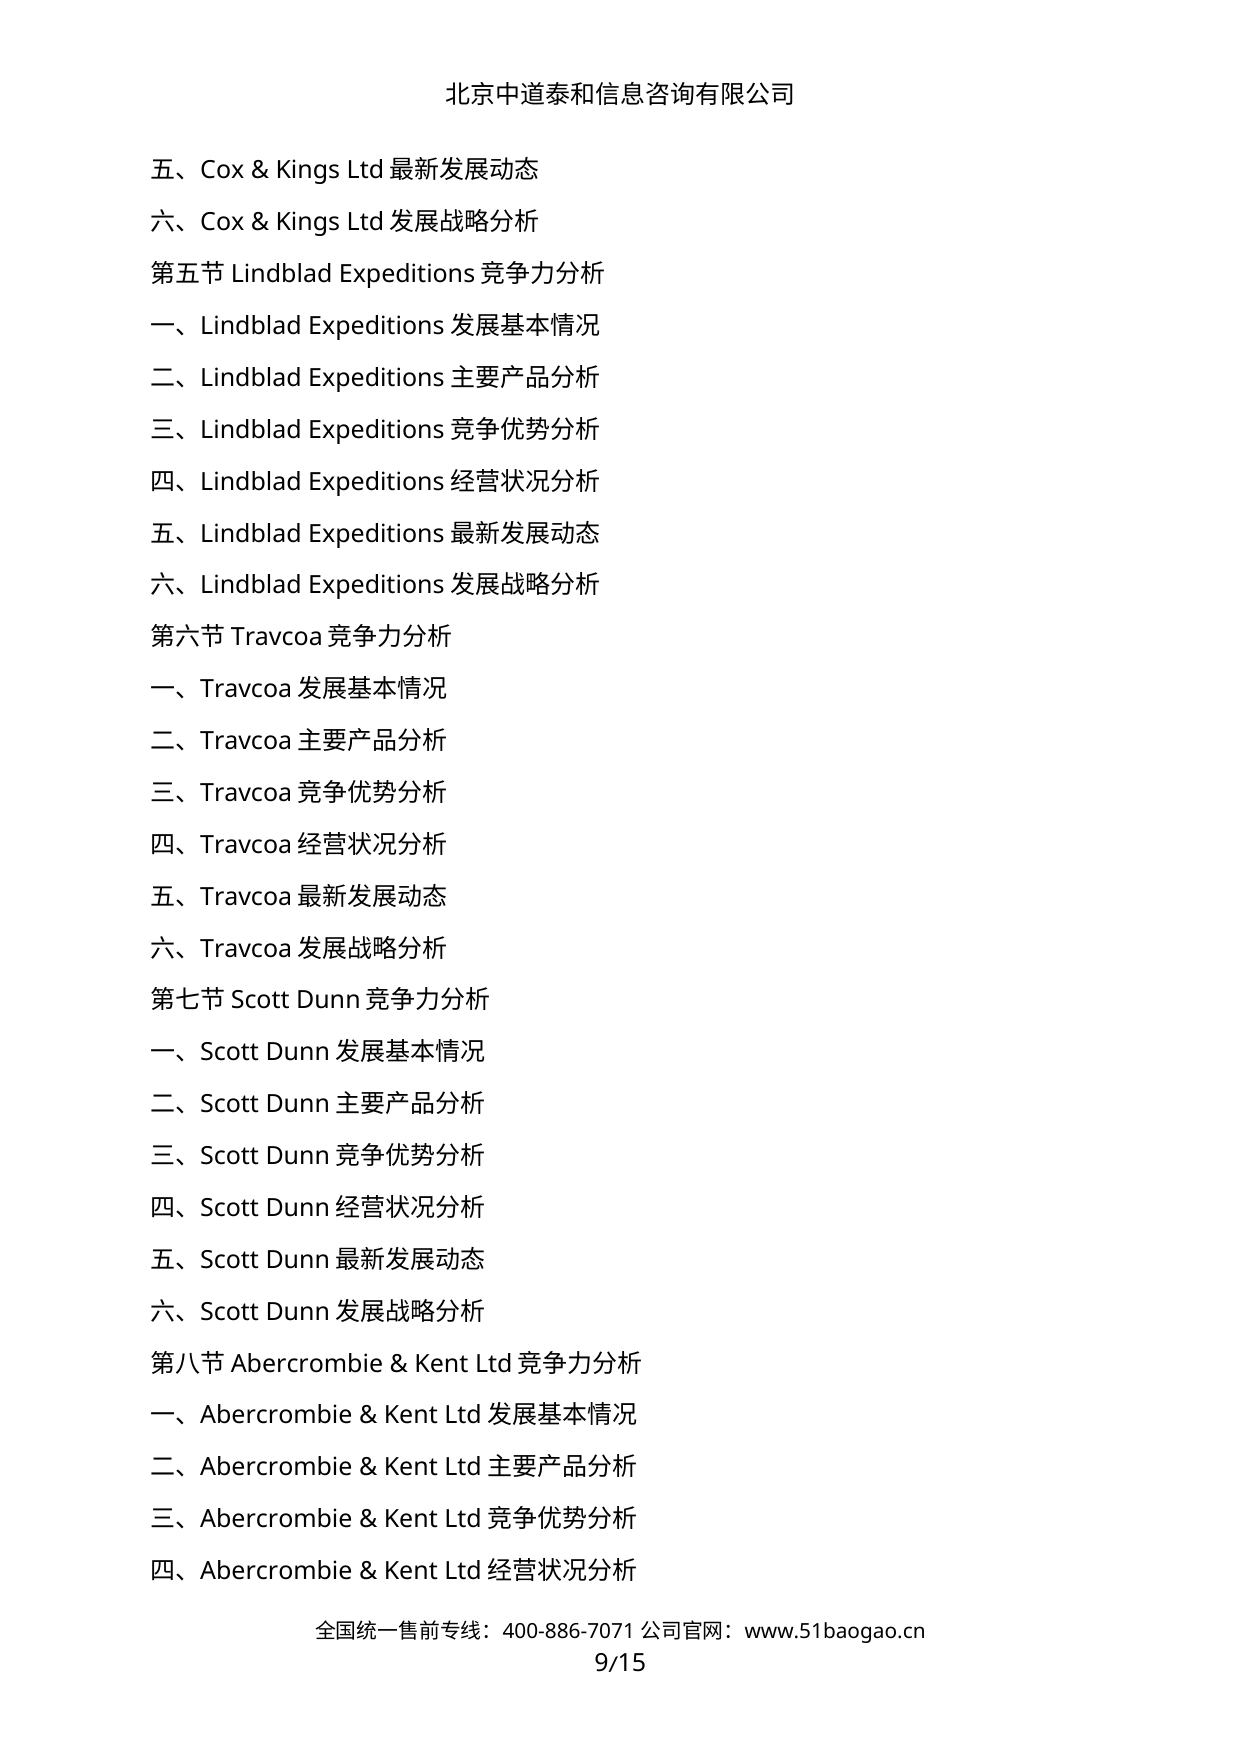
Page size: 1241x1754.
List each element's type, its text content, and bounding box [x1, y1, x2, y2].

text 四、Travcoa经营状况分析 [150, 824, 1090, 861]
text 第六节 Travcoa竞争力分析 [150, 617, 1090, 653]
text 二、Lindblad Expeditions主要产品分析 [150, 357, 1090, 394]
text 五、Cox & Kings Ltd最新发展动态 [150, 150, 1090, 186]
text 二、Travcoa主要产品分析 [150, 721, 1090, 757]
text 三、Abercrombie & Kent Ltd竞争优势分析 [150, 1499, 1090, 1535]
text 六、Cox & Kings Ltd发展战略分析 [150, 202, 1090, 238]
text 六、Travcoa发展战略分析 [150, 928, 1090, 964]
text 四、Scott Dunn经营状况分析 [150, 1187, 1090, 1224]
text 五、Lindblad Expeditions最新发展动态 [150, 513, 1090, 549]
text 第七节 Scott Dunn竞争力分析 [150, 980, 1090, 1016]
text 六、Scott Dunn发展战略分析 [150, 1291, 1090, 1327]
text 一、Abercrombie & Kent Ltd发展基本情况 [150, 1395, 1090, 1431]
text 二、Scott Dunn主要产品分析 [150, 1084, 1090, 1120]
text 三、Travcoa竞争优势分析 [150, 772, 1090, 809]
text 一、Lindblad Expeditions发展基本情况 [150, 306, 1090, 342]
text 一、Scott Dunn发展基本情况 [150, 1032, 1090, 1068]
text 二、Abercrombie & Kent Ltd主要产品分析 [150, 1447, 1090, 1483]
text 三、Lindblad Expeditions竞争优势分析 [150, 409, 1090, 446]
text 五、Travcoa最新发展动态 [150, 876, 1090, 912]
text 一、Travcoa发展基本情况 [150, 669, 1090, 705]
text 四、Lindblad Expeditions经营状况分析 [150, 461, 1090, 497]
text 第五节 Lindblad Expeditions竞争力分析 [150, 254, 1090, 290]
text 三、Scott Dunn竞争优势分析 [150, 1136, 1090, 1172]
text 五、Scott Dunn最新发展动态 [150, 1239, 1090, 1276]
text 四、Abercrombie & Kent Ltd经营状况分析 [150, 1551, 1090, 1587]
text 六、Lindblad Expeditions发展战略分析 [150, 565, 1090, 601]
text 第八节 Abercrombie & Kent Ltd竞争力分析 [150, 1343, 1090, 1379]
